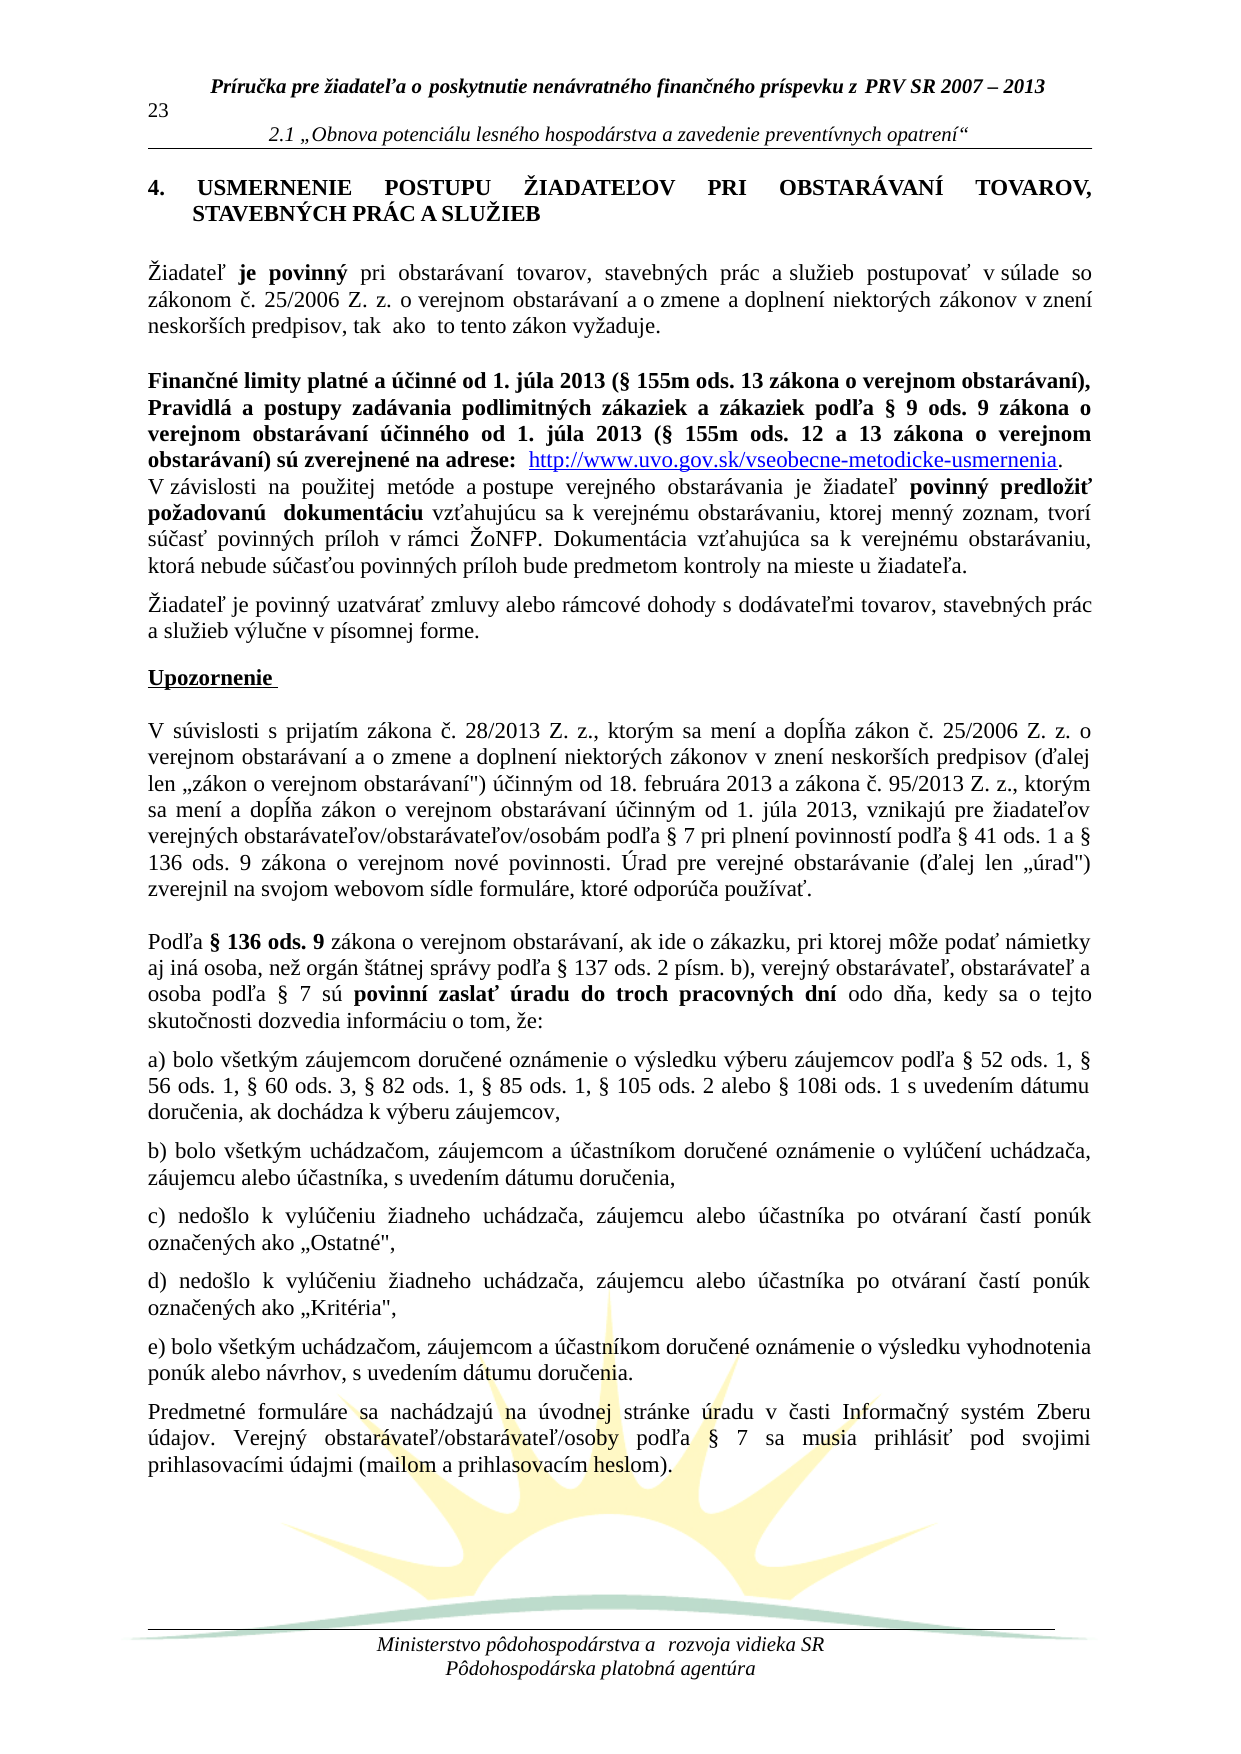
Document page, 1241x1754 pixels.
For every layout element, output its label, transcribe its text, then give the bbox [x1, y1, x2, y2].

text Predmetné formuláre sa nachádzajú na úvodnej stránke úradu v časti Informačný systém Zberu údajov. Verejný obstarávateľ/obstarávateľ/osoby podľa § 7 sa musia prihlásiť pod svojimi prihlasovacími údajmi (mailom a prihlasovacím heslom). [148, 1398, 1092, 1477]
text e) bolo všetkým uchádzačom, záujemcom a účastníkom doručené oznámenie o výsledku vyhodnotenia ponúk alebo návrhov, s uvedením dátumu doručenia. [148, 1333, 1092, 1386]
text b) bolo všetkým uchádzačom, záujemcom a účastníkom doručené oznámenie o vylúčení uchádzača, záujemcu alebo účastníka, s uvedením dátumu doručenia, [148, 1137, 1092, 1190]
text c) nedošlo k vylúčeniu žiadneho uchádzača, záujemcu alebo účastníka po otváraní častí ponúk označených ako „Ostatné", [148, 1202, 1092, 1255]
text V závislosti na použitej metóde a postupe verejného obstarávania je žiadateľ povinný predložiť požadovanú dokumentáciu vzťahujúcu sa k verejnému obstarávaniu, ktorej menný zoznam, tvorí súčasť povinných príloh v rámci ŽoNFP. Dokumentácia vzťahujúca sa k verejnému obstarávaniu, ktorá nebude súčasťou povinných príloh bude predmetom kontroly na mieste u žiadateľa. [148, 473, 1092, 578]
text V súvislosti s prijatím zákona č. 28/2013 Z. z., ktorým sa mení a dopĺňa zákon č. 25/2006 Z. z. o verejnom obstarávaní a o zmene a doplnení niektorých zákonov v znení neskorších predpisov (ďalej len „zákon o verejnom obstarávaní") účinným od 18. februára 2013 a zákona č. 95/2013 Z. z., ktorým sa mení a dopĺňa zákon o verejnom obstarávaní účinným od 1. júla 2013, vznikajú pre žiadateľov verejných obstarávateľov/obstarávateľov/osobám podľa § 7 pri plnení povinností podľa § 41 ods. 1 a § 136 ods. 9 zákona o verejnom nové povinnosti. Úrad pre verejné obstarávanie (ďalej len „úrad") zverejnil na svojom webovom sídle formuláre, ktoré odporúča používať. [148, 717, 1092, 901]
text Žiadateľ je povinný pri obstarávaní tovarov, stavebných prác a služieb postupovať v súlade so zákonom č. 25/2006 Z. z. o verejnom obstarávaní a o zmene a doplnení niektorých zákonov v znení neskorších predpisov, tak ako to tento zákon vyžaduje. [148, 259, 1092, 338]
text Upozornenie [148, 664, 1092, 691]
text Podľa § 136 ods. 9 zákona o verejnom obstarávaní, ak ide o zákazku, pri ktorej môže podať námietky aj iná osoba, než orgán štátnej správy podľa § 137 ods. 2 písm. b), verejný obstarávateľ, obstarávateľ a osoba podľa § 7 sú povinní zaslať úradu do troch pracovných dní odo dňa, kedy sa o tejto skutočnosti dozvedia informáciu o tom, že: [148, 928, 1092, 1033]
text d) nedošlo k vylúčeniu žiadneho uchádzača, záujemcu alebo účastníka po otváraní častí ponúk označených ako „Kritéria", [148, 1268, 1092, 1320]
text Žiadateľ je povinný uzatvárať zmluvy alebo rámcové dohody s dodávateľmi tovarov, stavebných prác a služieb výlučne v písomnej forme. [148, 591, 1092, 643]
subtitle 4. USMERNENIE POSTUPU ŽIADATEĽOV PRI OBSTARÁVANÍ TOVAROV, STAVEBNÝCH PRÁC A SLUŽIEB [148, 174, 1092, 227]
text Finančné limity platné a účinné od 1. júla 2013 (§ 155m ods. 13 zákona o verejnom obstarávaní), Pravidlá a postupy zadávania podlimitných zákaziek a zákaziek podľa § 9 ods. 9 zákona o verejnom obstarávaní účinného od 1. júla 2013 (§ 155m ods. 12 a 13 zákona o verejnom obstarávaní) sú zverejnené na adrese: http://www.uvo.gov.sk/vseobecne-metodicke-usmernenia. [148, 367, 1092, 473]
text a) bolo všetkým záujemcom doručené oznámenie o výsledku výberu záujemcov podľa § 52 ods. 1, § 56 ods. 1, § 60 ods. 3, § 82 ods. 1, § 85 ods. 1, § 105 ods. 2 alebo § 108i ods. 1 s uvedením dátumu doručenia, ak dochádza k výberu záujemcov, [148, 1046, 1092, 1125]
